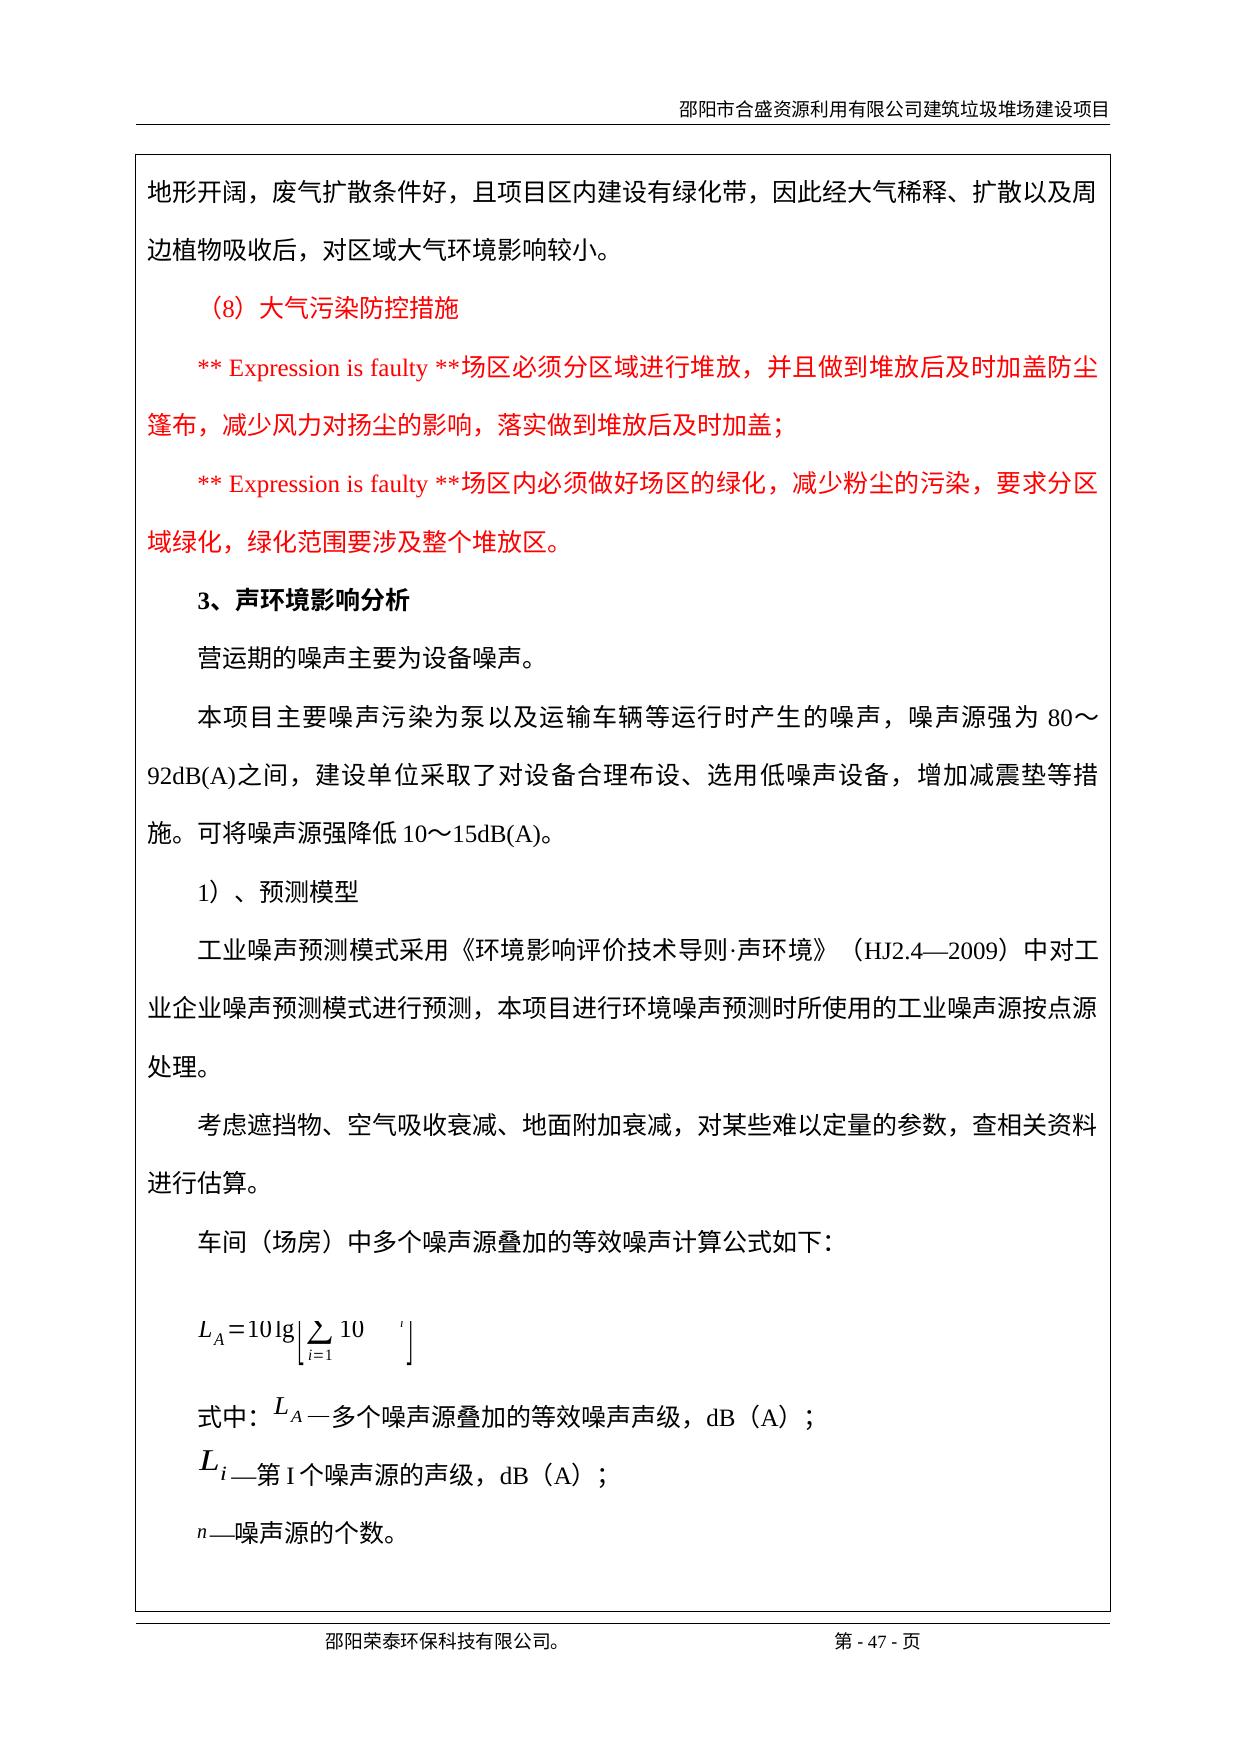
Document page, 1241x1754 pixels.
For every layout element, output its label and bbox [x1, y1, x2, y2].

table_header [136, 155, 1110, 1611]
